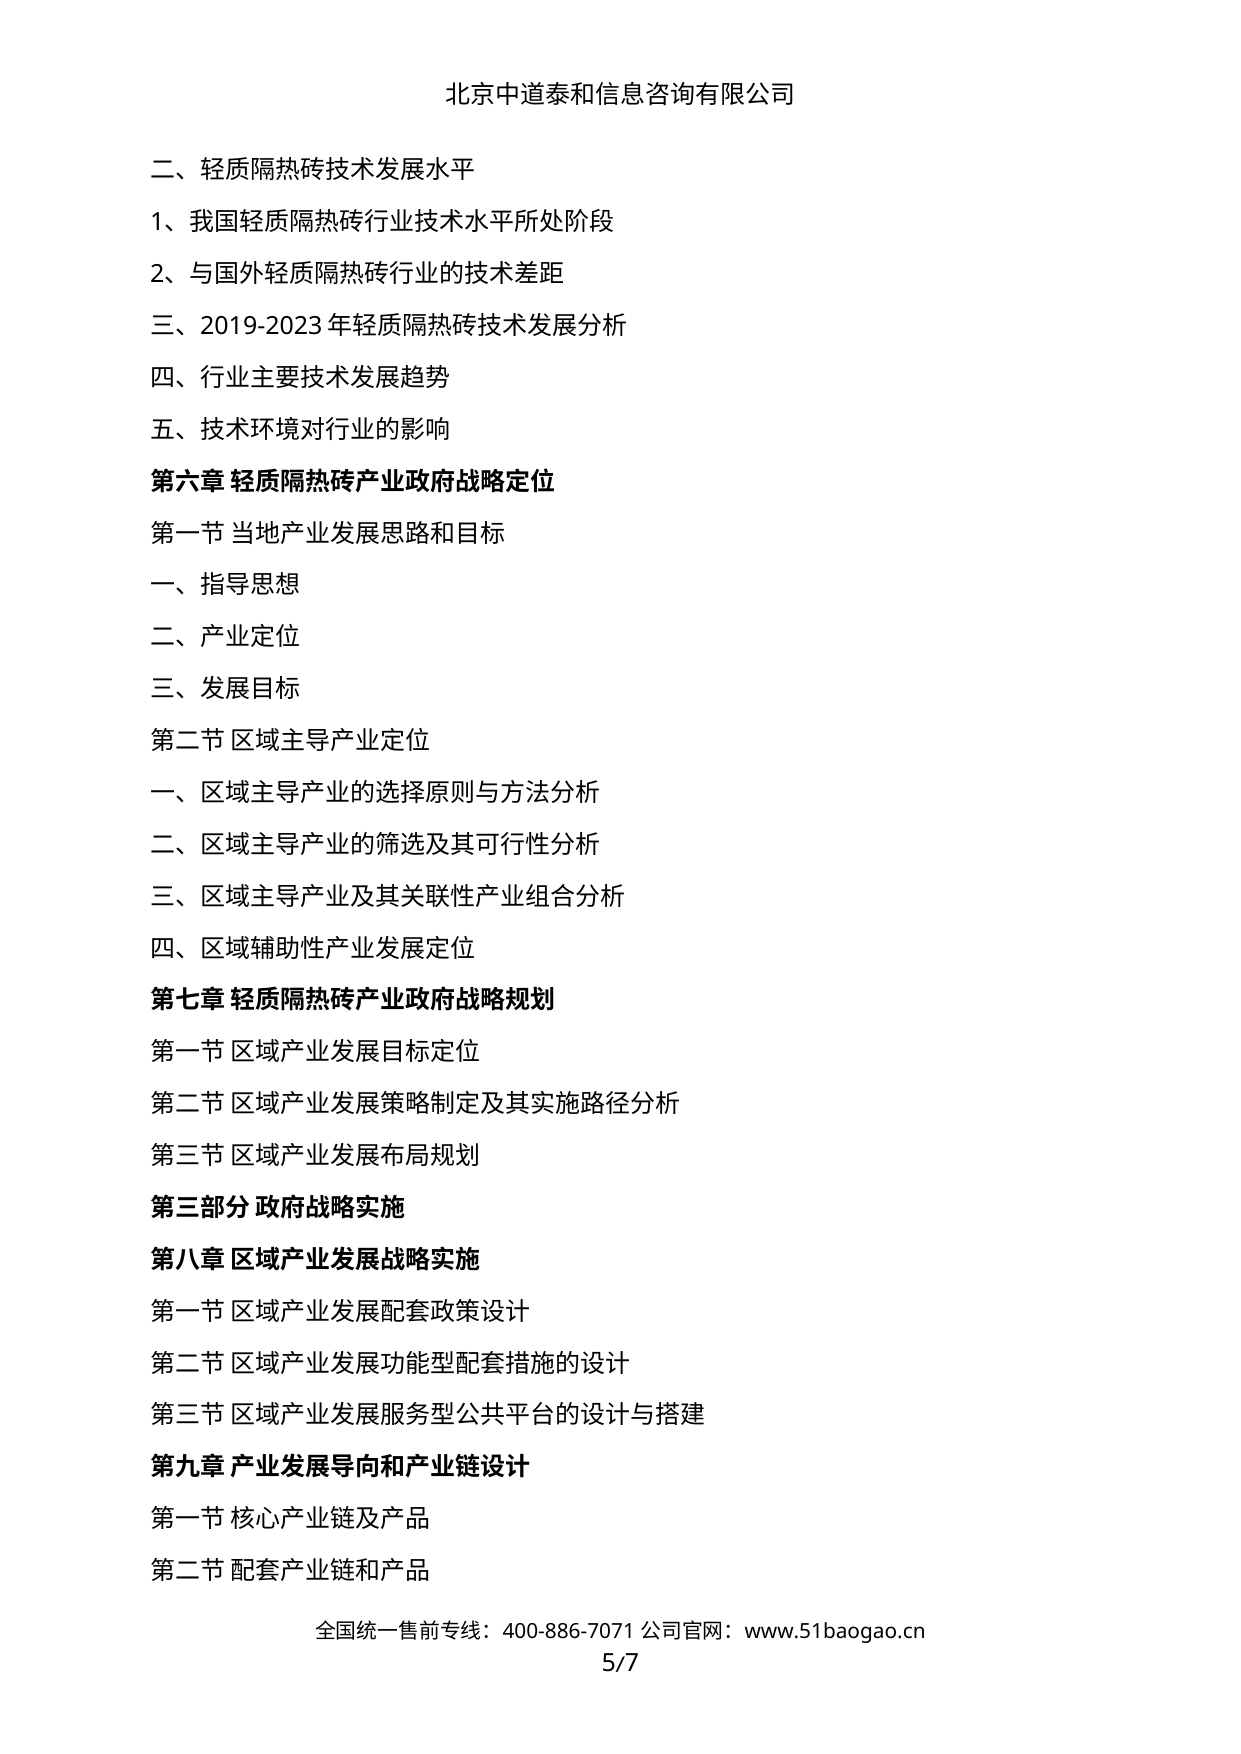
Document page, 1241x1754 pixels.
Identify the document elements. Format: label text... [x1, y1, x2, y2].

text 一、区域主导产业的选择原则与方法分析 [150, 772, 1090, 809]
text 一、指导思想 [150, 565, 1090, 601]
text 四、区域辅助性产业发展定位 [150, 928, 1090, 964]
text 四、行业主要技术发展趋势 [150, 357, 1090, 394]
text 第八章 区域产业发展战略实施 [150, 1239, 1090, 1276]
text 第二节 配套产业链和产品 [150, 1551, 1090, 1587]
text 三、2019-2023年轻质隔热砖技术发展分析 [150, 306, 1090, 342]
text 三、区域主导产业及其关联性产业组合分析 [150, 876, 1090, 912]
text 第一节 区域产业发展目标定位 [150, 1032, 1090, 1068]
text 第三部分 政府战略实施 [150, 1187, 1090, 1224]
text 三、发展目标 [150, 669, 1090, 705]
text 1、我国轻质隔热砖行业技术水平所处阶段 [150, 202, 1090, 238]
text 第二节 区域主导产业定位 [150, 721, 1090, 757]
text 第三节 区域产业发展布局规划 [150, 1136, 1090, 1172]
text 五、技术环境对行业的影响 [150, 409, 1090, 446]
text 第九章 产业发展导向和产业链设计 [150, 1447, 1090, 1483]
text 2、与国外轻质隔热砖行业的技术差距 [150, 254, 1090, 290]
text 第一节 当地产业发展思路和目标 [150, 513, 1090, 549]
text 第三节 区域产业发展服务型公共平台的设计与搭建 [150, 1395, 1090, 1431]
text 二、区域主导产业的筛选及其可行性分析 [150, 824, 1090, 861]
text 第二节 区域产业发展功能型配套措施的设计 [150, 1343, 1090, 1379]
text 第七章 轻质隔热砖产业政府战略规划 [150, 980, 1090, 1016]
text 第一节 区域产业发展配套政策设计 [150, 1291, 1090, 1327]
text 第一节 核心产业链及产品 [150, 1499, 1090, 1535]
text 二、产业定位 [150, 617, 1090, 653]
text 第六章 轻质隔热砖产业政府战略定位 [150, 461, 1090, 497]
text 第二节 区域产业发展策略制定及其实施路径分析 [150, 1084, 1090, 1120]
text 二、轻质隔热砖技术发展水平 [150, 150, 1090, 186]
